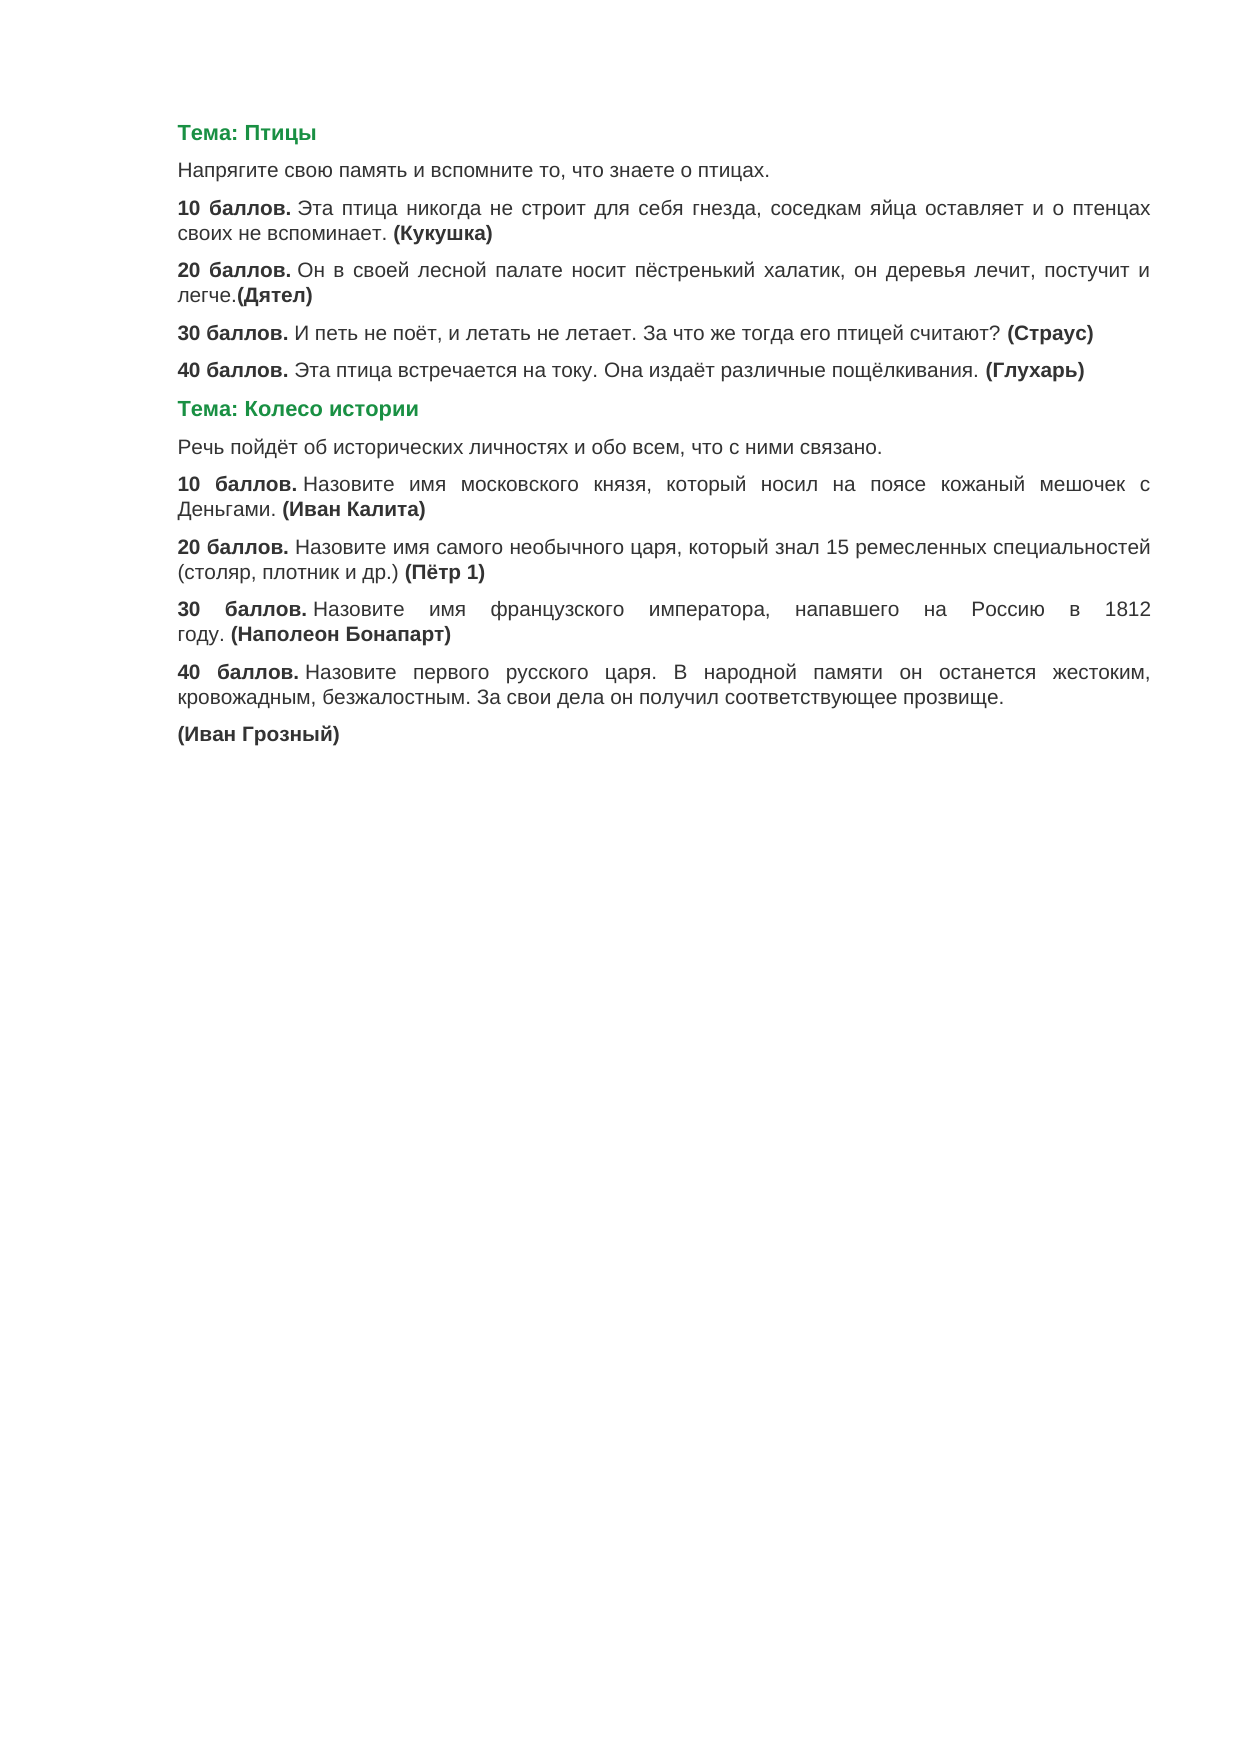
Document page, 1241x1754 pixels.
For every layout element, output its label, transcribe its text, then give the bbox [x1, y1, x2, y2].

text 40 баллов. Назовите первого русского царя. В народной памяти он останется жестоким, кровожадным, безжалостным. За свои дела он получил соответствующее прозвище. [177, 659, 1152, 709]
text Тема: Птицы [177, 118, 1152, 145]
text 20 баллов. Назовите имя самого необычного царя, который знал 15 ремесленных специальностей (столяр, плотник и др.) (Пётр 1) [177, 534, 1152, 584]
text 10 баллов. Эта птица никогда не строит для себя гнезда, соседкам яйца оставляет и о птенцах своих не вспоминает. (Кукушка) [177, 195, 1152, 245]
text 40 баллов. Эта птица встречается на току. Она издаёт различные пощёлкивания. (Глухарь) [177, 357, 1152, 382]
text Речь пойдёт об исторических личностях и обо всем, что с ними связано. [177, 434, 1152, 459]
text 10 баллов. Назовите имя московского князя, который носил на поясе кожаный мешочек с Деньгами. (Иван Калита) [177, 471, 1152, 521]
text Тема: Колесо истории [177, 395, 1152, 421]
text (Иван Грозный) [177, 721, 1152, 746]
text Напрягите свою память и вспомните то, что знаете о птицах. [177, 157, 1152, 182]
text 30 баллов. И петь не поёт, и летать не летает. За что же тогда его птицей считают? (Страус) [177, 320, 1152, 345]
text 20 баллов. Он в своей лесной палате носит пёстренький халатик, он деревья лечит, постучит и легче.(Дятел) [177, 257, 1152, 307]
text 30 баллов. Назовите имя французского императора, напавшего на Россию в 1812 году. (Наполеон Бонапарт) [177, 596, 1152, 646]
